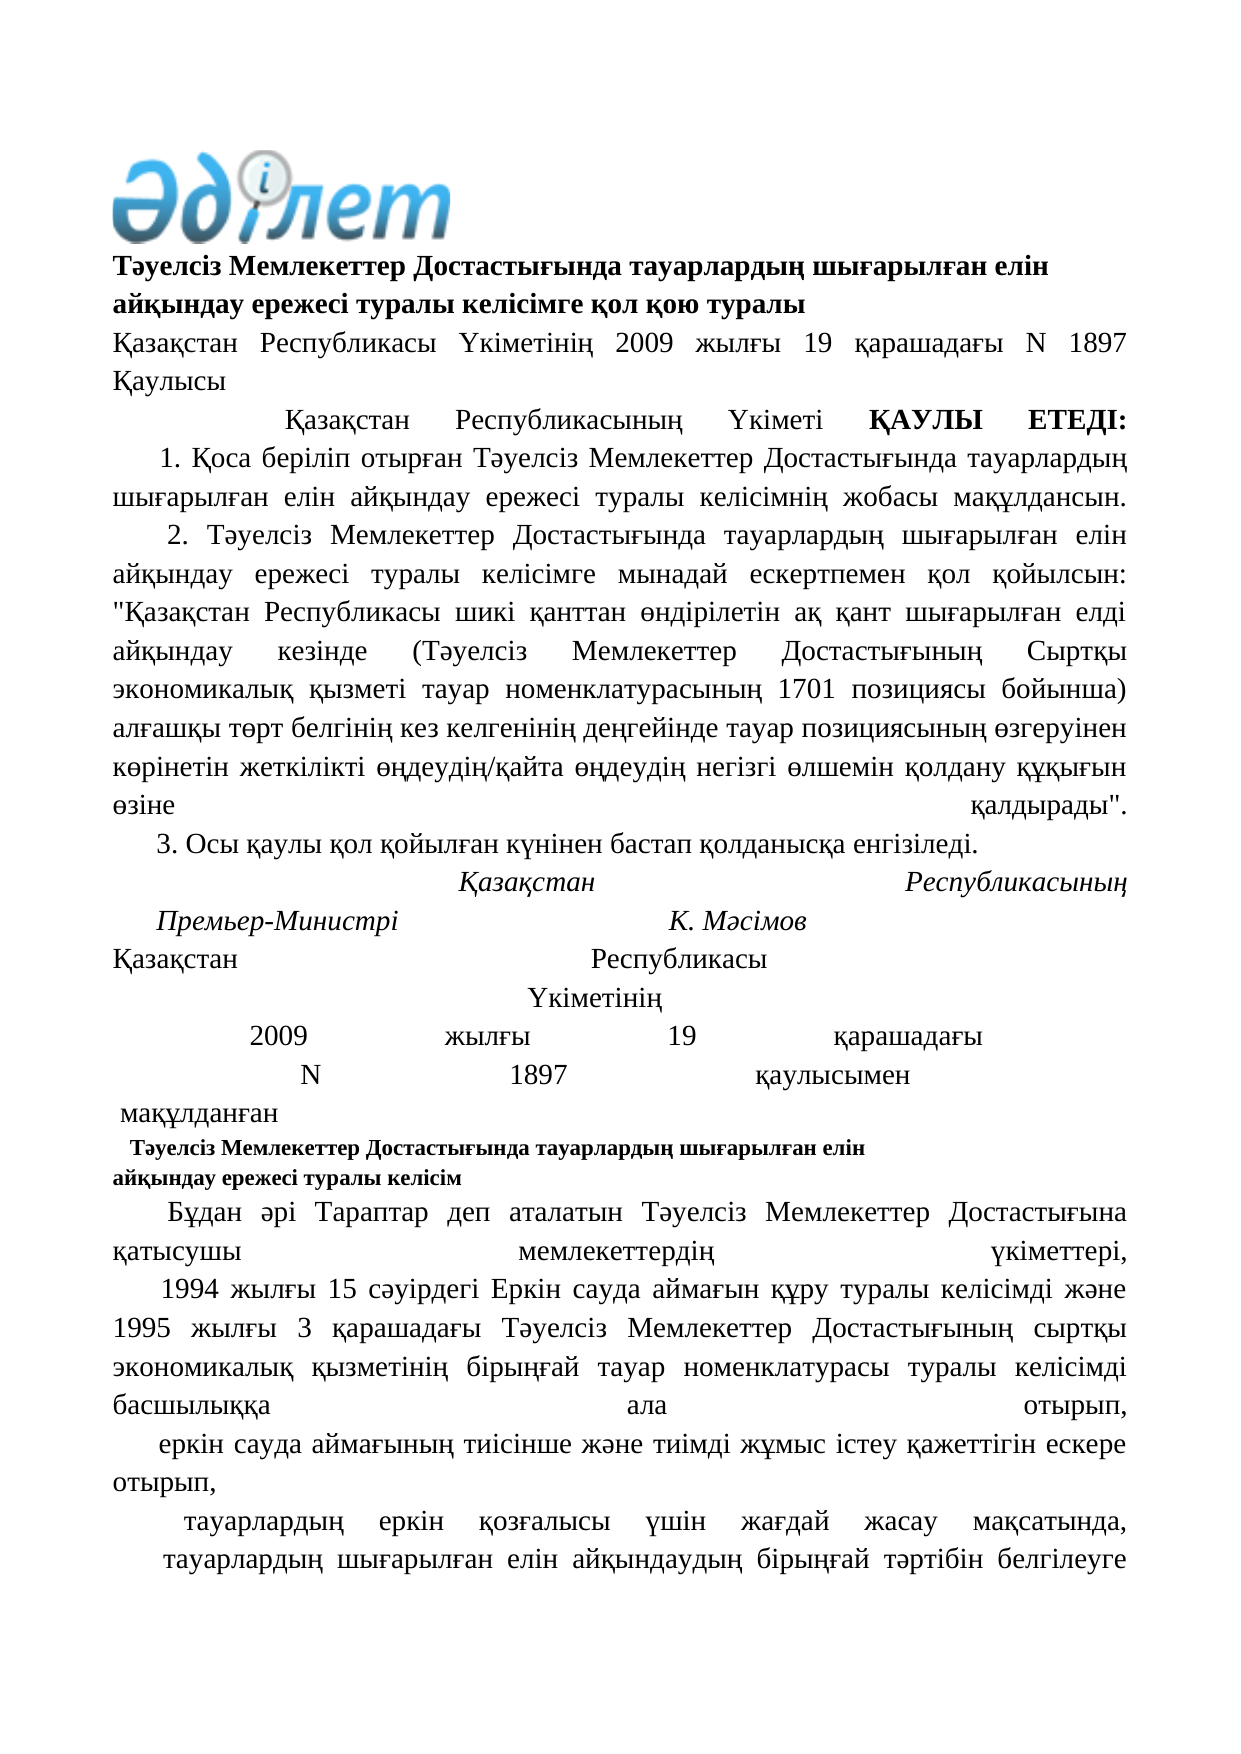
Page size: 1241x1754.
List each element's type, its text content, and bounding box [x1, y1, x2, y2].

text Қазақстан Республикасы Үкіметінің 2009 жылғы 19 қарашадағы N 1897 қаулысымен мақұлданған [112, 941, 1128, 1129]
text Қазақстан Республикасының Үкіметі ҚАУЛЫ ЕТЕДІ: 1. Қоса беріліп отырған Тәуелсіз Мемлекеттер Достастығында тауарлардың шығарылған елін айқындау ережесі туралы келісімнің жобасы мақұлдансын. 2. Тәуелсіз Мемлекеттер Достастығында тауарлардың шығарылған елін айқындау ережесі туралы келісімге мынадай ескертпемен қол қойылсын: "Қазақстан Республикасы шикі қанттан өндірілетін ақ қант шығарылған елді айқындау кезінде (Тәуелсіз Мемлекеттер Достастығының Сыртқы экономикалық қызметі тауар номенклатурасының 1701 позициясы бойынша) алғашқы төрт белгінің кез келгенінің деңгейінде тауар позициясының өзгеруінен көрінетін жеткілікті өңдеудің/қайта өңдеудің негізгі өлшемін қолдану құқығын өзіне қалдырады". 3. Осы қаулы қол қойылған күнінен бастап қолданысқа енгізіледі. [112, 402, 1128, 859]
text Қазақстан Республикасының Премьер-Министрі К. Мәсімов [112, 864, 1128, 936]
picture [112, 150, 451, 244]
text Тәуелсіз Мемлекеттер Достастығында тауарлардың шығарылған елін айқындау ережесі туралы келісімге қол қою туралы [112, 248, 1128, 320]
text Қазақстан Республикасы Үкіметінің 2009 жылғы 19 қарашадағы N 1897 Қаулысы [112, 325, 1128, 397]
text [112, 1194, 1128, 1575]
text Тәуелсіз Мемлекеттер Достастығында тауарлардың шығарылған елін айқындау ережесі туралы келісім [112, 1134, 1128, 1191]
